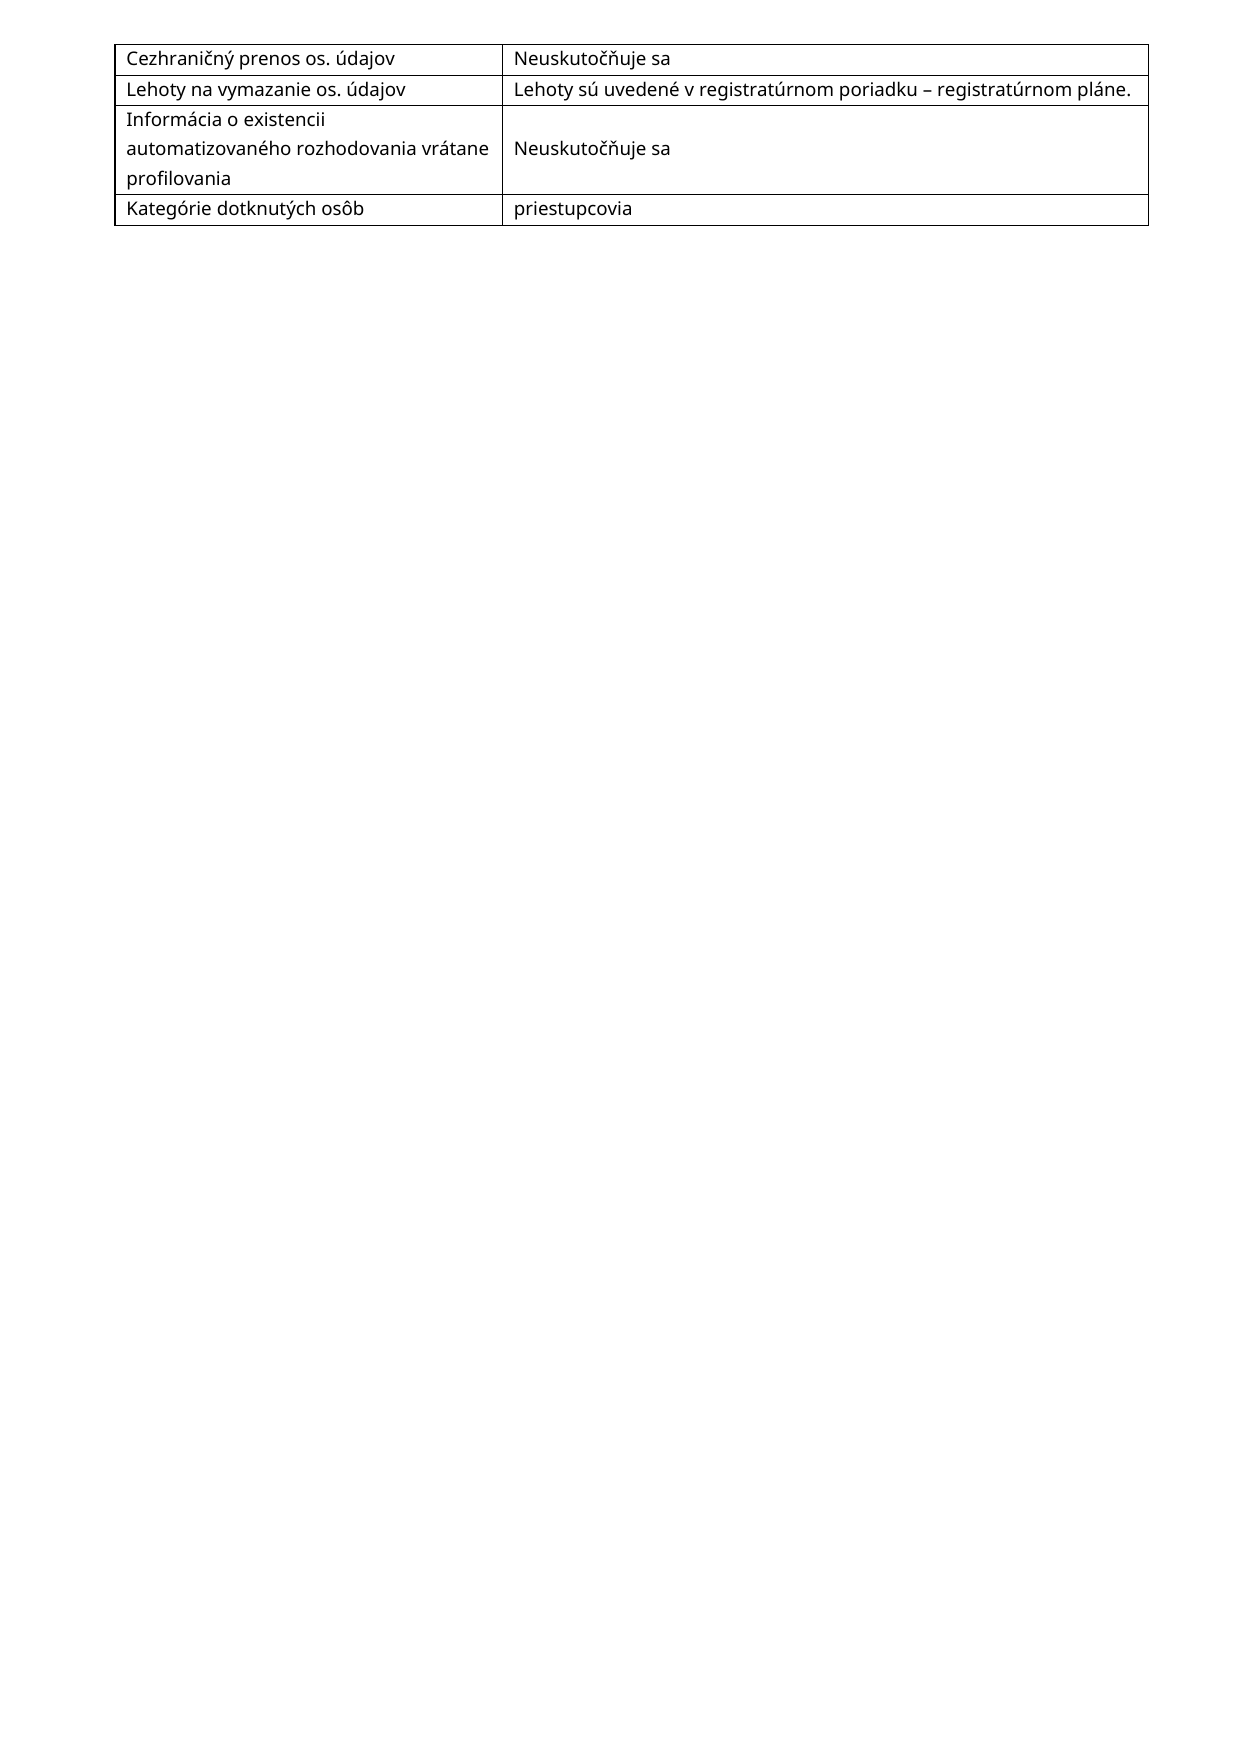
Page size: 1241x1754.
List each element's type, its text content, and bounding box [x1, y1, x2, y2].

table_cell Kategórie dotknutých osôb [116, 195, 502, 224]
table_cell Informácia o existencii automatizovaného rozhodovania vrátane profilovania [116, 106, 502, 194]
table_cell Neuskutočňuje sa [503, 106, 1148, 194]
table_cell Lehoty sú uvedené v registratúrnom poriadku – registratúrnom pláne. [503, 76, 1148, 105]
table_cell Cezhraničný prenos os. údajov [116, 45, 502, 75]
table_cell Neuskutočňuje sa [503, 45, 1148, 75]
table_cell Lehoty na vymazanie os. údajov [116, 76, 502, 105]
table_cell priestupcovia [503, 195, 1148, 224]
